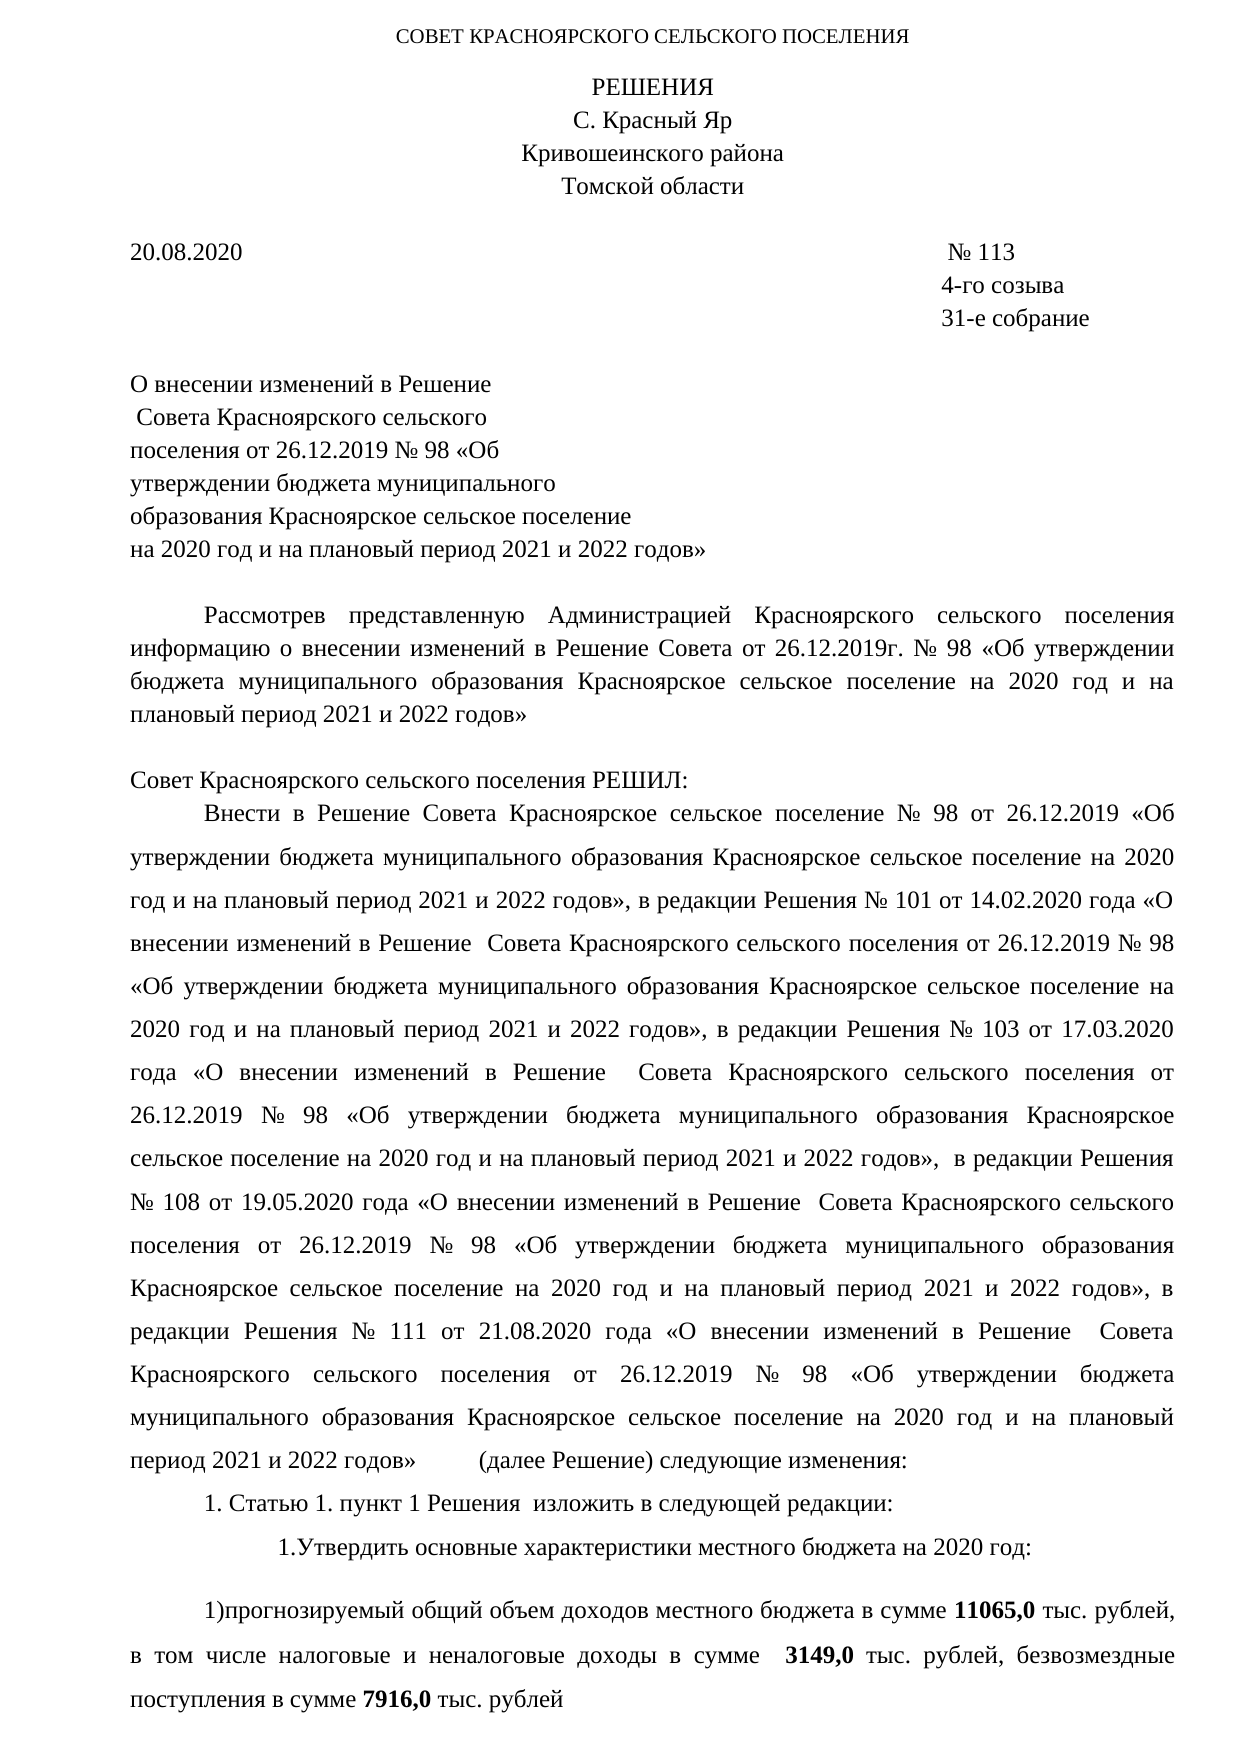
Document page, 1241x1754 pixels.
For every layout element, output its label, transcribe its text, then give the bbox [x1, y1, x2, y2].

text 20.08.2020 № 113 [130, 237, 1175, 266]
text РЕШЕНИЯ [130, 72, 1175, 101]
text поселения от 26.12.2019 № 98 «Об [130, 435, 1175, 464]
text Совет Красноярского сельского поселения РЕШИЛ: [130, 766, 1175, 794]
text 1.Утвердить основные характеристики местного бюджета на 2020 год: [204, 1532, 1175, 1560]
text Рассмотрев представленную Администрацией Красноярского сельского поселения информацию о внесении изменений в Решение Совета от 26.12.2019г. № 98 «Об утверждении бюджета муниципального образования Красноярское сельское поселение на 2020 год и на плановый период 2021 и 2022 годов» [130, 600, 1175, 728]
text О внесении изменений в Решение [130, 369, 1175, 398]
text СОВЕТ КРАСНОЯРСКОГО СЕЛЬСКОГО ПОСЕЛЕНИЯ [130, 24, 1175, 48]
text 31-е собрание [130, 303, 1175, 332]
text С. Красный Яр [130, 105, 1175, 134]
text Внести в Решение Совета Красноярское сельское поселение № 98 от 26.12.2019 «Об утверждении бюджета муниципального образования Красноярское сельское поселение на 2020 год и на плановый период 2021 и 2022 годов», в редакции Решения № 101 от 14.02.2020 года «О внесении изменений в Решение Совета Красноярского сельского поселения от 26.12.2019 № 98 «Об утверждении бюджета муниципального образования Красноярское сельское поселение на 2020 год и на плановый период 2021 и 2022 годов», в редакции Решения № 103 от 17.03.2020 года «О внесении изменений в Решение Совета Красноярского сельского поселения от 26.12.2019 № 98 «Об утверждении бюджета муниципального образования Красноярское сельское поселение на 2020 год и на плановый период 2021 и 2022 годов», в редакции Решения № 108 от 19.05.2020 года «О внесении изменений в Решение Совета Красноярского сельского поселения от 26.12.2019 № 98 «Об утверждении бюджета муниципального образования Красноярское сельское поселение на 2020 год и на плановый период 2021 и 2022 годов», в редакции Решения № 111 от 21.08.2020 года «О внесении изменений в Решение Совета Красноярского сельского поселения от 26.12.2019 № 98 «Об утверждении бюджета муниципального образования Красноярское сельское поселение на 2020 год и на плановый период 2021 и 2022 годов» (далее Решение) следующие изменения: [130, 798, 1175, 1474]
text Кривошеинского района [130, 138, 1175, 167]
text 1)прогнозируемый общий объем доходов местного бюджета в сумме 11065,0 тыс. рублей, в том числе налоговые и неналоговые доходы в сумме 3149,0 тыс. рублей, безвозмездные поступления в сумме 7916,0 тыс. рублей [130, 1596, 1175, 1713]
text 1. Статью 1. пункт 1 Решения изложить в следующей редакции: [130, 1488, 1175, 1517]
text Совета Красноярского сельского [130, 402, 1175, 431]
text Томской области [130, 171, 1175, 200]
text 4-го созыва [130, 270, 1175, 299]
text утверждении бюджета муниципального [130, 468, 1175, 497]
text образования Красноярское сельское поселение [130, 501, 1175, 530]
text на 2020 год и на плановый период 2021 и 2022 годов» [130, 534, 1175, 563]
